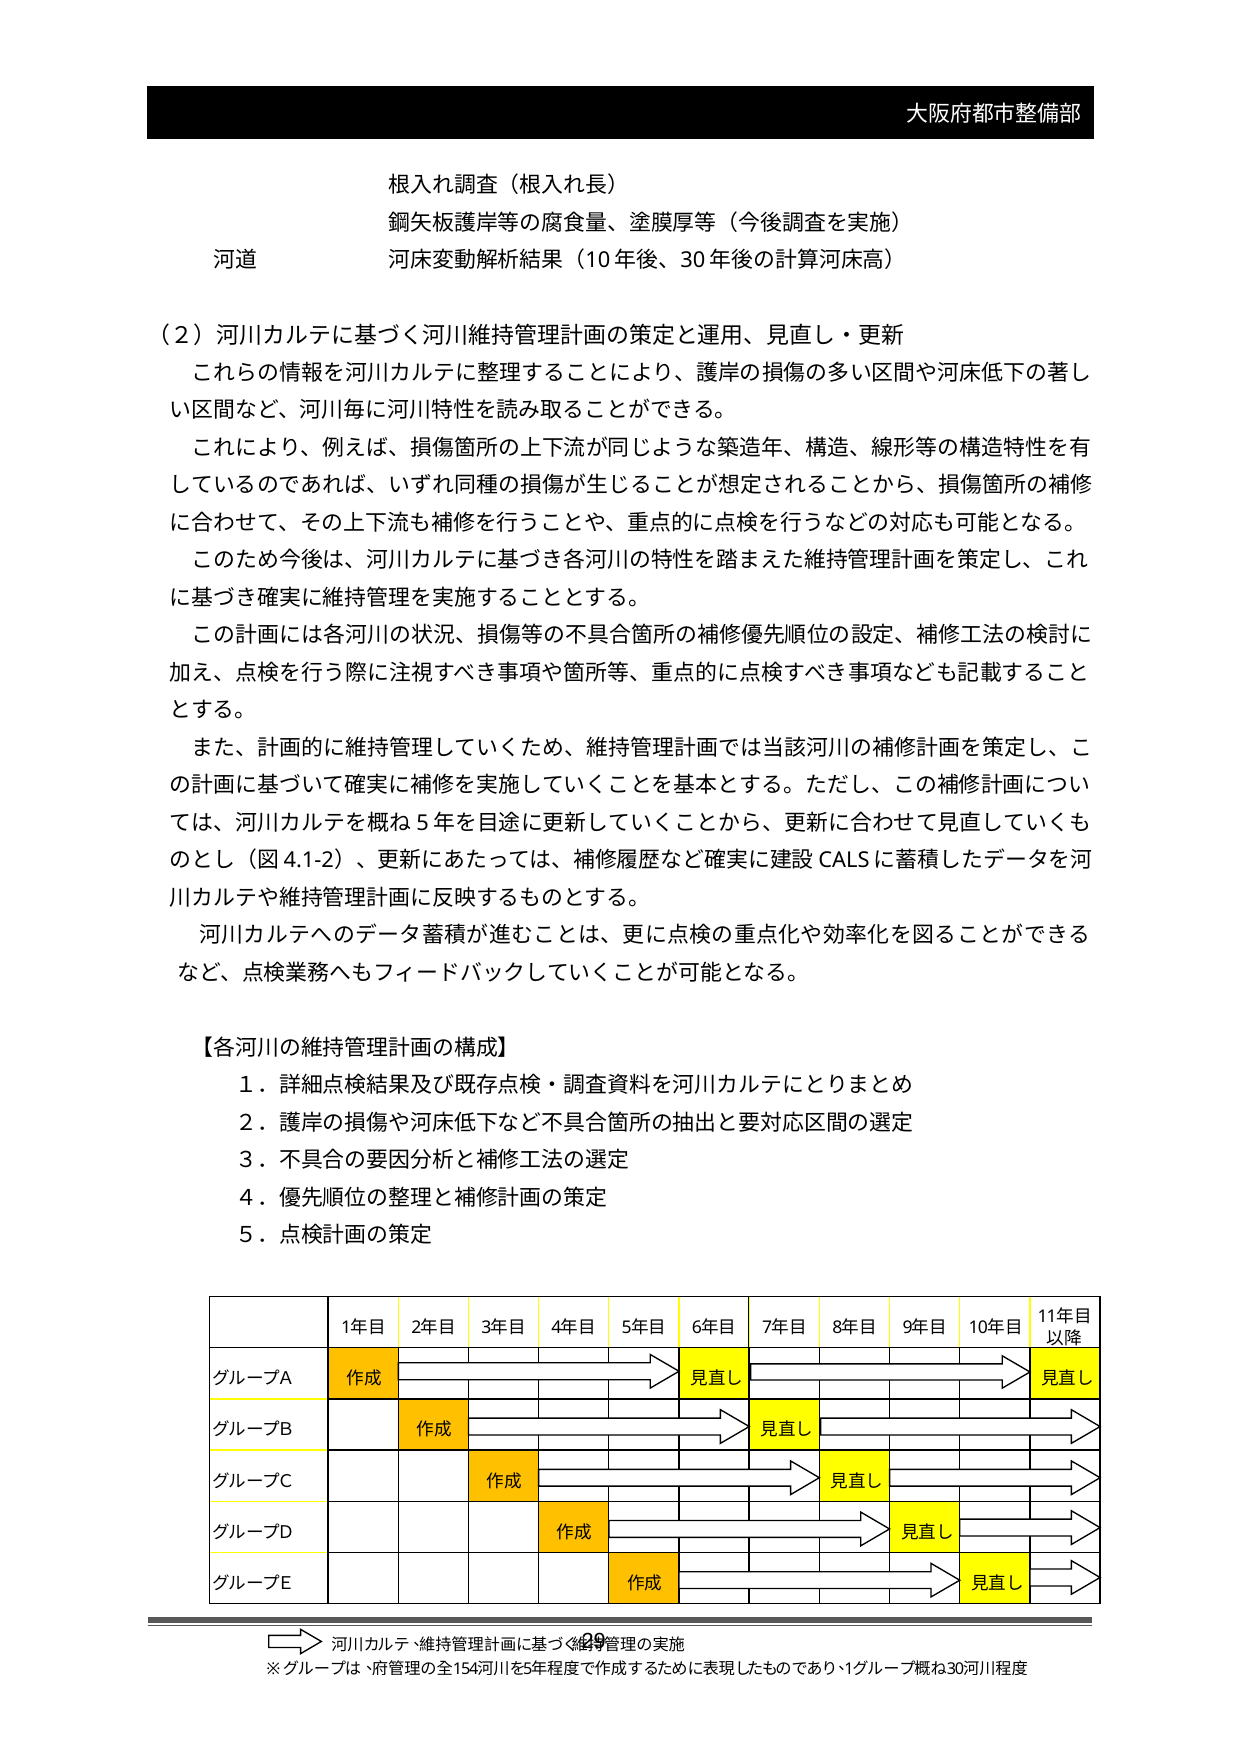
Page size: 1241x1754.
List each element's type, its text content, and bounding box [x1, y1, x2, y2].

text 鋼矢板護岸等の腐食量、塗膜厚等（今後調査を実施） [366, 202, 1092, 239]
text ２．護岸の損傷や河床低下など不具合箇所の抽出と要対応区間の選定 [148, 1102, 1092, 1139]
text ５．点検計画の策定 [148, 1214, 1092, 1252]
text １．詳細点検結果及び既存点検・調査資料を河川カルテにとりまとめ [148, 1064, 1092, 1102]
text ３．不具合の要因分析と補修工法の選定 [148, 1139, 1092, 1177]
text ４．優先順位の整理と補修計画の策定 [148, 1177, 1092, 1214]
text 河道 河床変動解析結果（10年後、30年後の計算河床高） [148, 239, 1092, 277]
text 根入れ調査（根入れ長） [366, 164, 1092, 202]
text これにより、例えば、損傷箇所の上下流が同じような築造年、構造、線形等の構造特性を有しているのであれば、いずれ同種の損傷が生じることが想定されることから、損傷箇所の補修に合わせて、その上下流も補修を行うことや、重点的に点検を行うなどの対応も可能となる。 [169, 427, 1092, 539]
text この計画には各河川の状況、損傷等の不具合箇所の補修優先順位の設定、補修工法の検討に加え、点検を行う際に注視すべき事項や箇所等、重点的に点検すべき事項なども記載することとする。 [169, 614, 1092, 727]
text このため今後は、河川カルテに基づき各河川の特性を踏まえた維持管理計画を策定し、これに基づき確実に維持管理を実施することとする。 [148, 539, 1092, 614]
text これらの情報を河川カルテに整理することにより、護岸の損傷の多い区間や河床低下の著しい区間など、河川毎に河川特性を読み取ることができる。 [148, 352, 1092, 427]
text また、計画的に維持管理していくため、維持管理計画では当該河川の補修計画を策定し、この計画に基づいて確実に補修を実施していくことを基本とする。ただし、この補修計画については、河川カルテを概ね5年を目途に更新していくことから、更新に合わせて見直していくものとし（図4.1-2）、更新にあたっては、補修履歴など確実に建設CALSに蓄積したデータを河川カルテや維持管理計画に反映するものとする。 [169, 727, 1092, 914]
text 【各河川の維持管理計画の構成】 [148, 1027, 1092, 1064]
text （２）河川カルテに基づく河川維持管理計画の策定と運用、見直し・更新 [148, 314, 1092, 352]
text 河川カルテへのデータ蓄積が進むことは、更に点検の重点化や効率化を図ることができるなど、点検業務へもフィードバックしていくことが可能となる。 [177, 914, 1092, 989]
